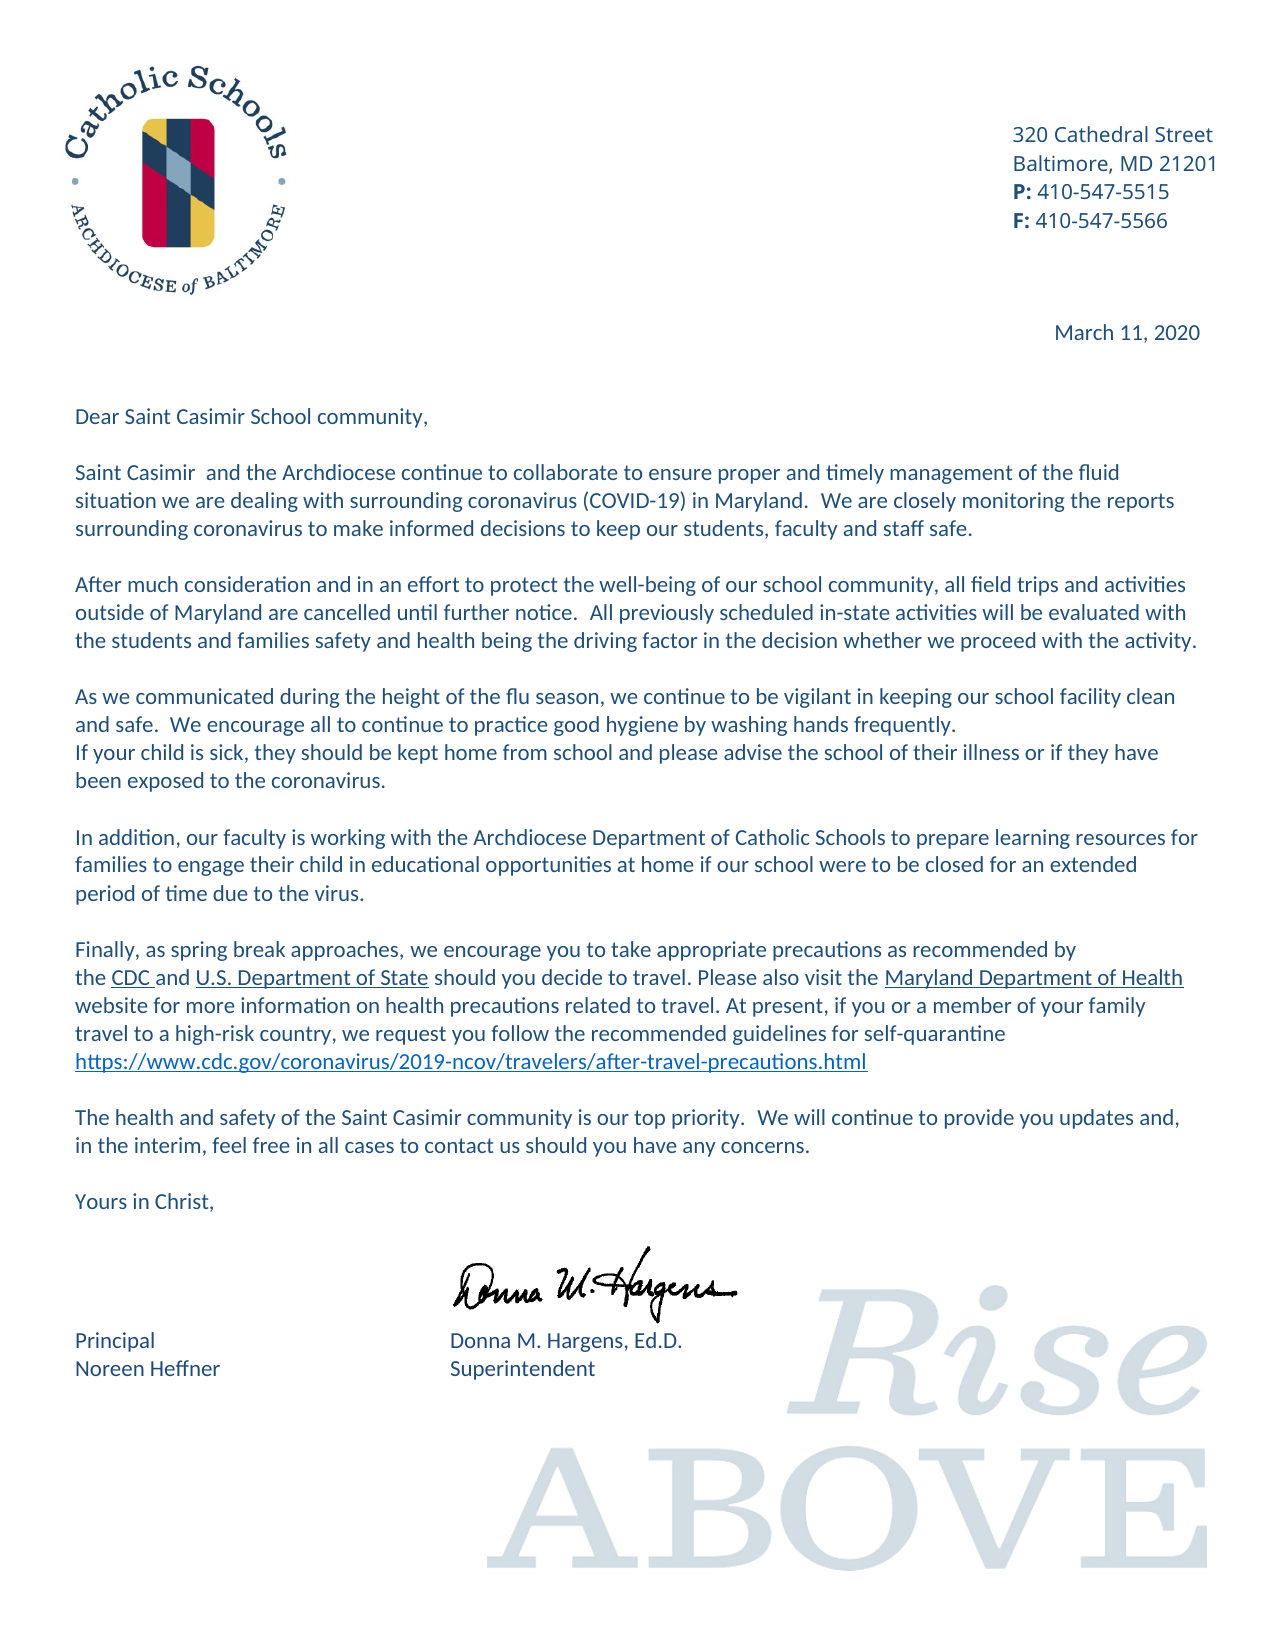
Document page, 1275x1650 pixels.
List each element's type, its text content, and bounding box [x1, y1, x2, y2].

text The health and safety of the Saint Casimir community is our top priority. We will continue to provide you updates and, in the interim, feel free in all cases to contact us should you have any concerns. [75, 1103, 1200, 1159]
text Saint Casimir and the Archdiocese continue to collaborate to ensure proper and timely management of the fluid situation we are dealing with surrounding coronavirus (COVID-19) in Maryland. We are closely monitoring the reports surrounding coronavirus to make informed decisions to keep our students, faculty and staff safe. [75, 458, 1200, 542]
text Finally, as spring break approaches, we encourage you to take appropriate precautions as recommended by the CDC and U.S. Department of State should you decide to travel. Please also visit the Maryland Department of Health website for more information on health precautions related to travel. At present, if you or a member of your family travel to a high-risk country, we request you follow the recommended guidelines for self-quarantine https://www.cdc.gov/coronavirus/2019-ncov/travelers/after-travel-precautions.html [75, 935, 1200, 1075]
picture [47, 50, 304, 309]
picture [450, 1242, 1207, 1571]
text Principal Donna M. Hargens, Ed.D. [75, 1326, 1200, 1354]
text As we communicated during the height of the flu season, we continue to be vigilant in keeping our school facility clean and safe. We encourage all to continue to practice good hygiene by washing hands frequently. [75, 682, 1200, 738]
text Noreen Heffner Superintendent [75, 1354, 1200, 1382]
text After much consideration and in an effort to protect the well-being of our school community, all field trips and activities outside of Maryland are cancelled until further notice. All previously scheduled in-state activities will be evaluated with the students and families safety and health being the driving factor in the decision whether we proceed with the activity. [75, 570, 1200, 654]
text Yours in Christ, [75, 1187, 1200, 1215]
text March 11, 2020 [75, 318, 1200, 346]
text If your child is sick, they should be kept home from school and please advise the school of their illness or if they have been exposed to the coronavirus. [75, 738, 1200, 794]
text Dear Saint Casimir School community, [75, 402, 1200, 430]
text In addition, our faculty is working with the Archdiocese Department of Catholic Schools to prepare learning resources for families to engage their child in educational opportunities at home if our school were to be closed for an extended period of time due to the virus. [75, 823, 1200, 907]
